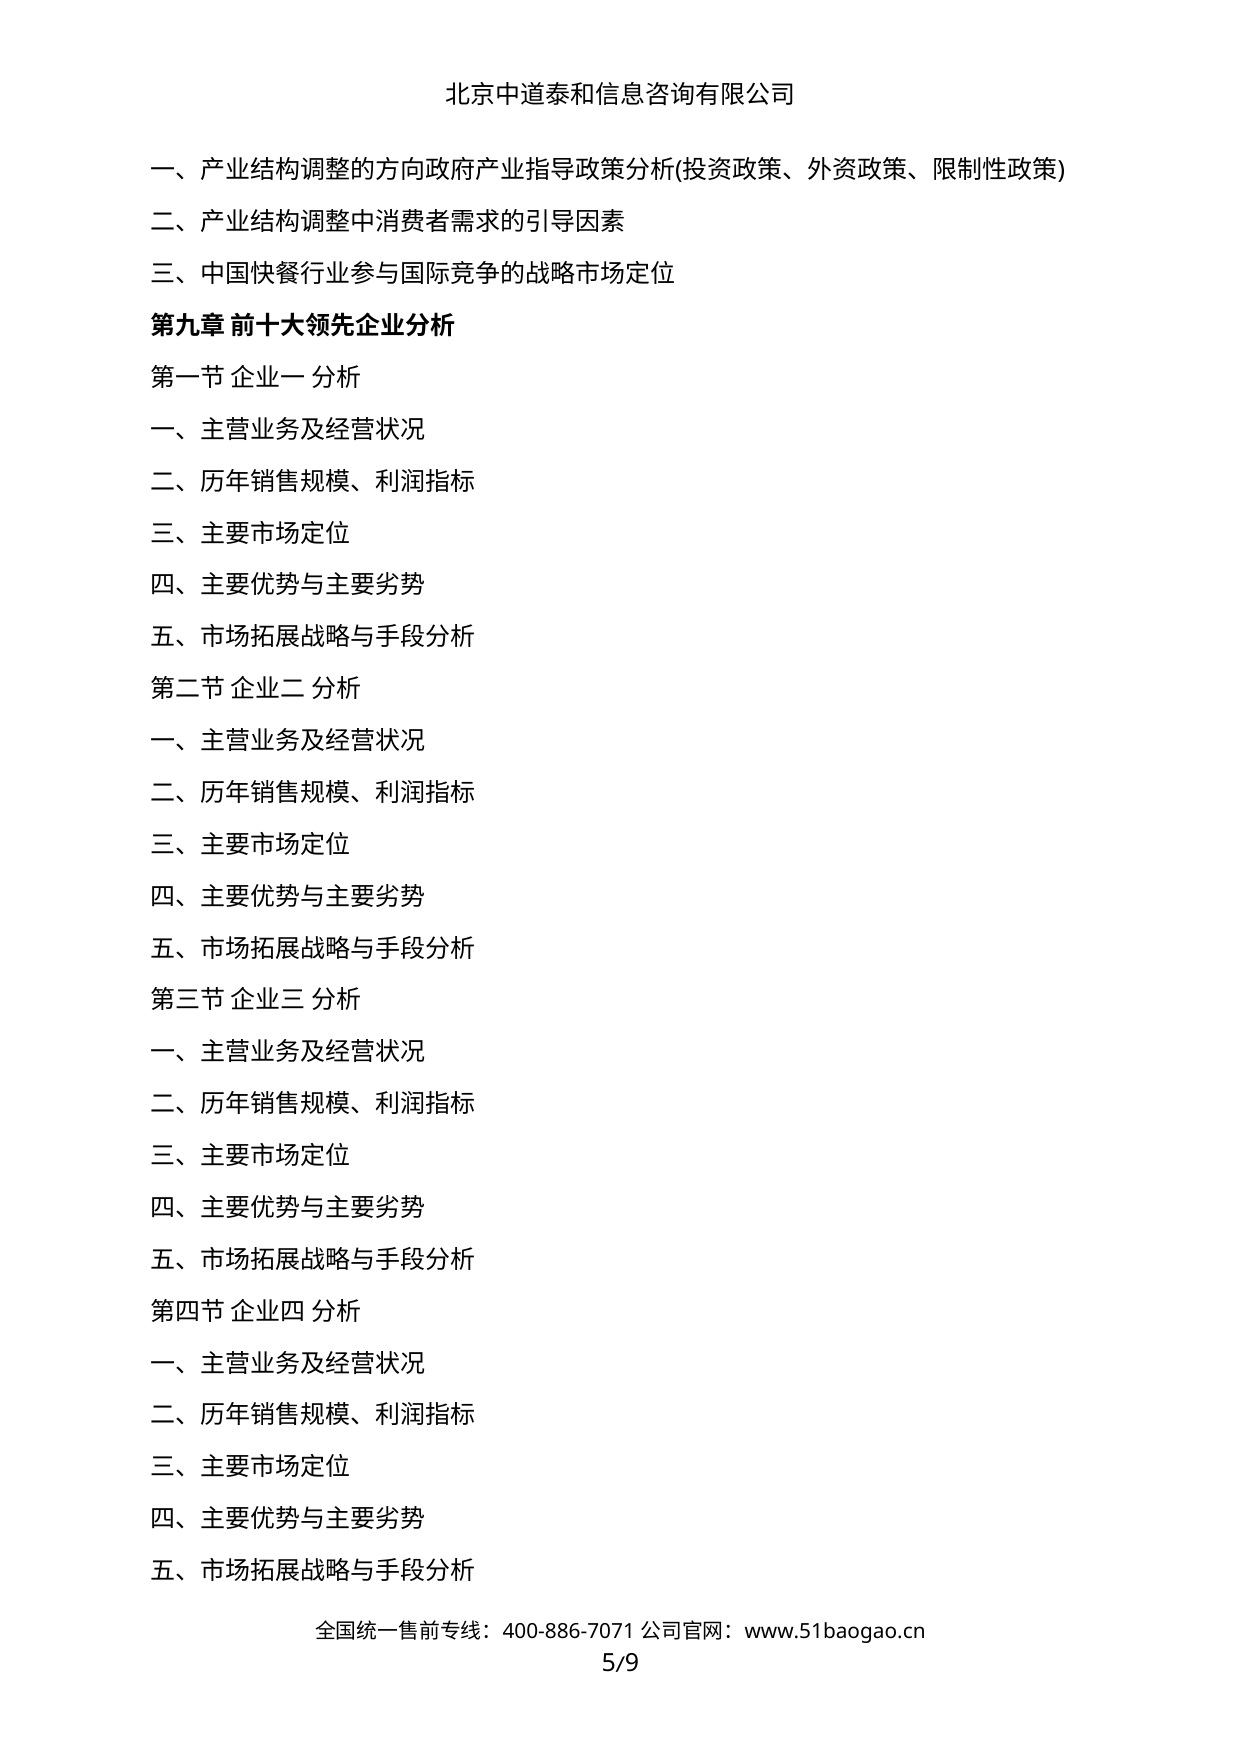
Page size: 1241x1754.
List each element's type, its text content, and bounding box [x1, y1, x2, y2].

text 一、产业结构调整的方向政府产业指导政策分析(投资政策、外资政策、限制性政策) [150, 150, 1090, 186]
text 四、主要优势与主要劣势 [150, 565, 1090, 601]
text 五、市场拓展战略与手段分析 [150, 1551, 1090, 1587]
text 一、主营业务及经营状况 [150, 1032, 1090, 1068]
text 五、市场拓展战略与手段分析 [150, 928, 1090, 964]
text 三、主要市场定位 [150, 1136, 1090, 1172]
text 一、主营业务及经营状况 [150, 409, 1090, 446]
text 二、历年销售规模、利润指标 [150, 772, 1090, 809]
text 第九章 前十大领先企业分析 [150, 306, 1090, 342]
text 四、主要优势与主要劣势 [150, 1187, 1090, 1224]
text 三、中国快餐行业参与国际竞争的战略市场定位 [150, 254, 1090, 290]
text 五、市场拓展战略与手段分析 [150, 1239, 1090, 1276]
text 四、主要优势与主要劣势 [150, 1499, 1090, 1535]
text 三、主要市场定位 [150, 513, 1090, 549]
text 三、主要市场定位 [150, 1447, 1090, 1483]
text 一、主营业务及经营状况 [150, 1343, 1090, 1379]
text 二、产业结构调整中消费者需求的引导因素 [150, 202, 1090, 238]
text 第一节 企业一 分析 [150, 357, 1090, 394]
text 第四节 企业四 分析 [150, 1291, 1090, 1327]
text 三、主要市场定位 [150, 824, 1090, 861]
text 四、主要优势与主要劣势 [150, 876, 1090, 912]
text 第二节 企业二 分析 [150, 669, 1090, 705]
text 二、历年销售规模、利润指标 [150, 1084, 1090, 1120]
text 二、历年销售规模、利润指标 [150, 461, 1090, 497]
text 一、主营业务及经营状况 [150, 721, 1090, 757]
text 第三节 企业三 分析 [150, 980, 1090, 1016]
text 五、市场拓展战略与手段分析 [150, 617, 1090, 653]
text 二、历年销售规模、利润指标 [150, 1395, 1090, 1431]
